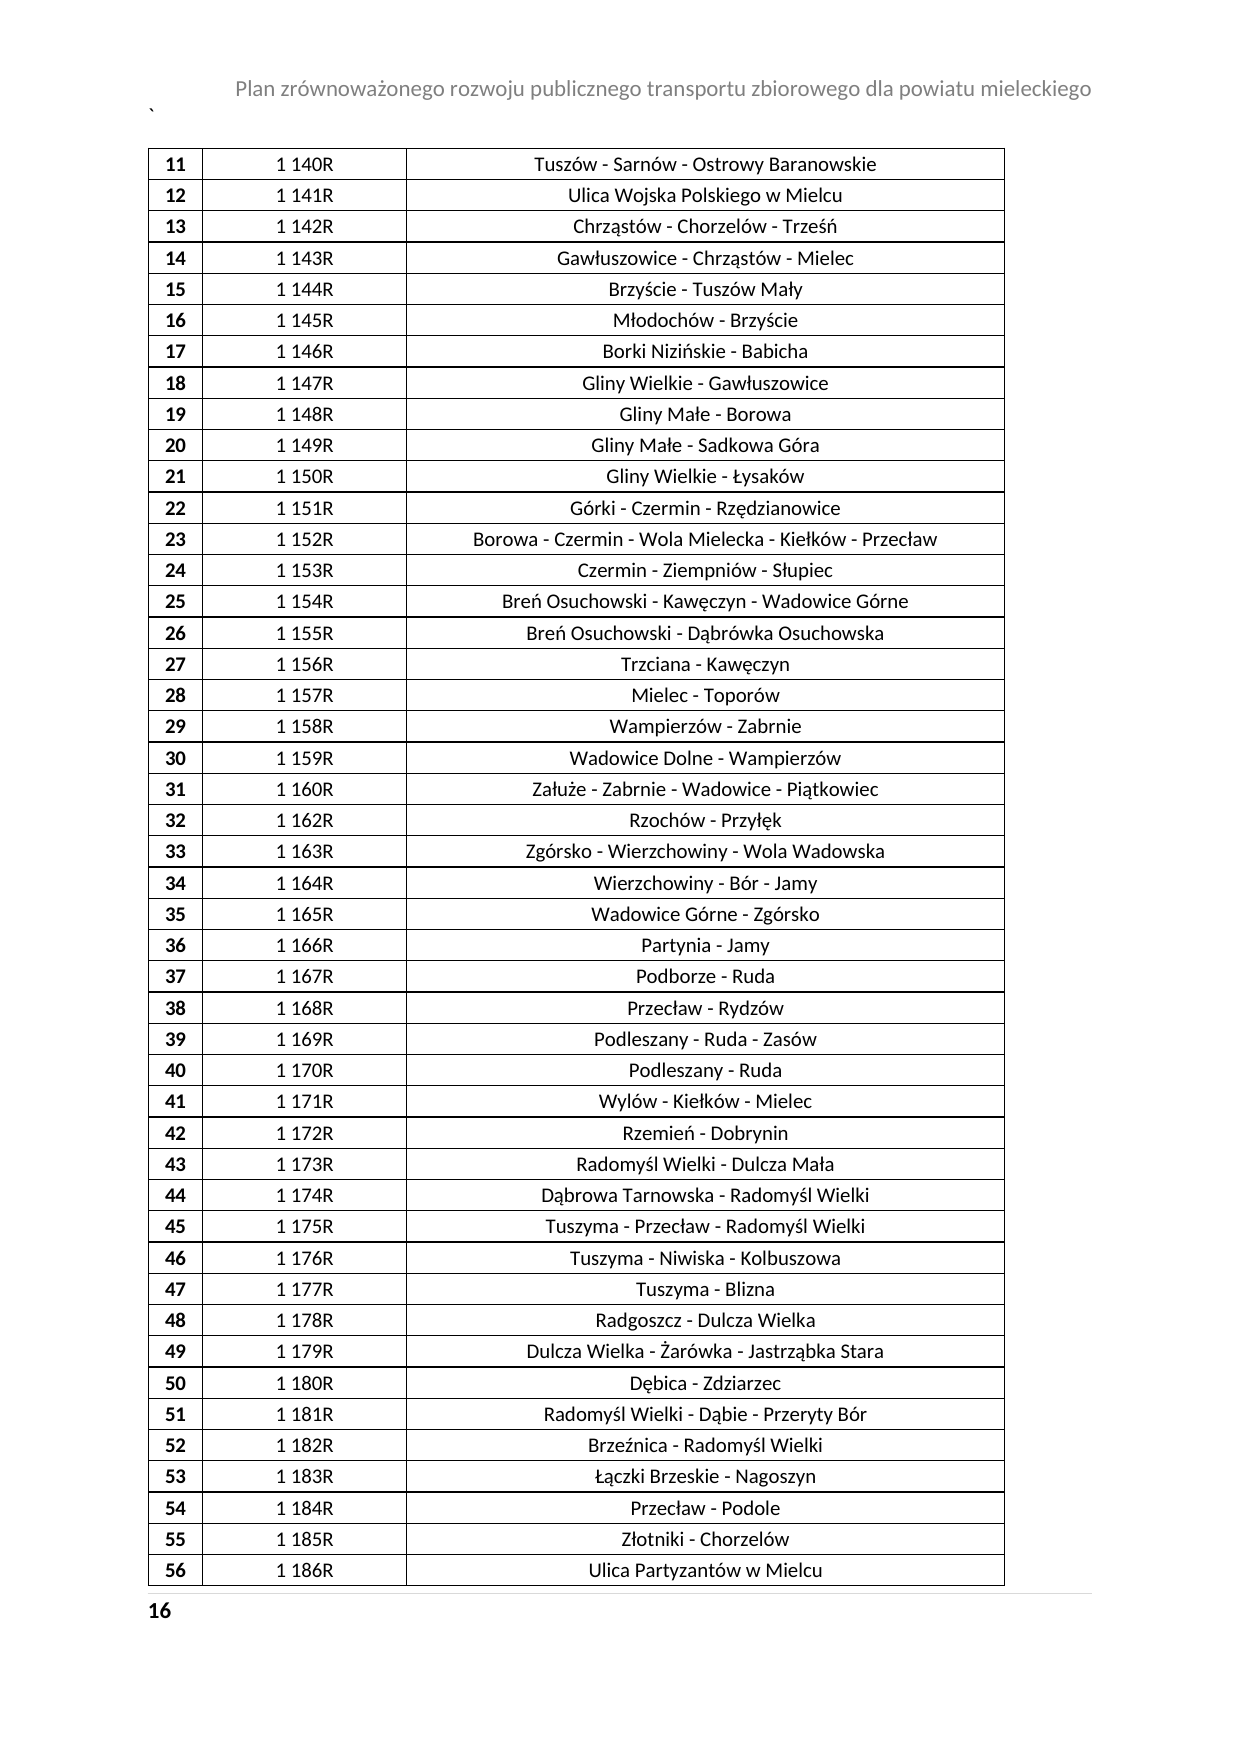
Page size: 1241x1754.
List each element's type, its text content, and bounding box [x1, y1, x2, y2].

table_cell Dulcza Wielka - Żarówka - Jastrząbka Stara [407, 1336, 1004, 1366]
table_cell 49 [149, 1336, 202, 1366]
table_cell Przecław - Podole [407, 1493, 1004, 1523]
table_cell 18 [149, 368, 202, 398]
table_cell 56 [149, 1555, 202, 1585]
table_cell 38 [149, 993, 202, 1023]
table_cell Łączki Brzeskie - Nagoszyn [407, 1461, 1004, 1491]
table_cell 1 152R [203, 524, 406, 554]
table_cell 37 [149, 961, 202, 991]
table_cell Breń Osuchowski - Kawęczyn - Wadowice Górne [407, 586, 1004, 616]
table_cell Gliny Małe - Borowa [407, 399, 1004, 429]
table_cell Wadowice Górne - Zgórsko [407, 899, 1004, 929]
table_cell 1 175R [203, 1211, 406, 1241]
table_cell Czermin - Ziempniów - Słupiec [407, 555, 1004, 585]
table_cell 19 [149, 399, 202, 429]
table_cell 39 [149, 1024, 202, 1054]
table_cell 45 [149, 1211, 202, 1241]
table_cell 1 141R [203, 180, 406, 210]
table_cell 42 [149, 1118, 202, 1148]
table_cell 1 177R [203, 1274, 406, 1304]
table_cell 1 162R [203, 805, 406, 835]
table_cell Dąbrowa Tarnowska - Radomyśl Wielki [407, 1180, 1004, 1210]
table_cell 11 [149, 149, 202, 179]
table_cell 1 155R [203, 618, 406, 648]
table_cell 1 180R [203, 1368, 406, 1398]
table_cell 50 [149, 1368, 202, 1398]
table_cell 16 [149, 305, 202, 335]
table_cell Rzemień - Dobrynin [407, 1118, 1004, 1148]
table_cell 44 [149, 1180, 202, 1210]
table_cell Młodochów - Brzyście [407, 305, 1004, 335]
table_cell 1 143R [203, 243, 406, 273]
table_cell Tuszyma - Blizna [407, 1274, 1004, 1304]
table_cell 29 [149, 711, 202, 741]
table_cell 33 [149, 836, 202, 866]
table_cell Chrząstów - Chorzelów - Trześń [407, 211, 1004, 241]
table_cell 55 [149, 1524, 202, 1554]
table_cell Wylów - Kiełków - Mielec [407, 1086, 1004, 1116]
table_cell 1 147R [203, 368, 406, 398]
table_cell 17 [149, 336, 202, 366]
table_cell 1 184R [203, 1493, 406, 1523]
table_cell Gawłuszowice - Chrząstów - Mielec [407, 243, 1004, 273]
table_cell 12 [149, 180, 202, 210]
table_cell Ulica Wojska Polskiego w Mielcu [407, 180, 1004, 210]
table_cell Borowa - Czermin - Wola Mielecka - Kiełków - Przecław [407, 524, 1004, 554]
table_cell Podborze - Ruda [407, 961, 1004, 991]
table_cell 43 [149, 1149, 202, 1179]
table_cell Wadowice Dolne - Wampierzów [407, 743, 1004, 773]
table_cell 25 [149, 586, 202, 616]
table_cell 22 [149, 493, 202, 523]
table_cell 1 149R [203, 430, 406, 460]
table_cell 1 142R [203, 211, 406, 241]
table_cell 1 163R [203, 836, 406, 866]
table_cell Załuże - Zabrnie - Wadowice - Piątkowiec [407, 774, 1004, 804]
table_cell 1 182R [203, 1430, 406, 1460]
table_cell 34 [149, 868, 202, 898]
table_cell Wampierzów - Zabrnie [407, 711, 1004, 741]
table_cell 1 151R [203, 493, 406, 523]
table_cell 1 153R [203, 555, 406, 585]
table_cell 1 179R [203, 1336, 406, 1366]
table_cell Dębica - Zdziarzec [407, 1368, 1004, 1398]
table_cell 1 159R [203, 743, 406, 773]
table_cell 1 148R [203, 399, 406, 429]
table_cell 1 181R [203, 1399, 406, 1429]
table_cell 48 [149, 1305, 202, 1335]
table_cell Podleszany - Ruda - Zasów [407, 1024, 1004, 1054]
table_cell 20 [149, 430, 202, 460]
table_cell 1 166R [203, 930, 406, 960]
table_cell Radgoszcz - Dulcza Wielka [407, 1305, 1004, 1335]
table_cell 1 171R [203, 1086, 406, 1116]
table_cell 1 146R [203, 336, 406, 366]
table_cell 1 145R [203, 305, 406, 335]
table_cell 1 185R [203, 1524, 406, 1554]
table_cell Gliny Wielkie - Łysaków [407, 461, 1004, 491]
table_cell Brzyście - Tuszów Mały [407, 274, 1004, 304]
table_cell 52 [149, 1430, 202, 1460]
table_cell Wierzchowiny - Bór - Jamy [407, 868, 1004, 898]
table_cell Przecław - Rydzów [407, 993, 1004, 1023]
table_cell 27 [149, 649, 202, 679]
table_cell 1 158R [203, 711, 406, 741]
table_cell Złotniki - Chorzelów [407, 1524, 1004, 1554]
table_cell Górki - Czermin - Rzędzianowice [407, 493, 1004, 523]
table_cell 51 [149, 1399, 202, 1429]
table_cell 1 172R [203, 1118, 406, 1148]
table_cell 31 [149, 774, 202, 804]
table_cell Radomyśl Wielki - Dąbie - Przeryty Bór [407, 1399, 1004, 1429]
table_cell Ulica Partyzantów w Mielcu [407, 1555, 1004, 1585]
table_cell 28 [149, 680, 202, 710]
table_cell 1 164R [203, 868, 406, 898]
table_cell 26 [149, 618, 202, 648]
table_cell Gliny Małe - Sadkowa Góra [407, 430, 1004, 460]
table_cell 53 [149, 1461, 202, 1491]
table_cell 1 165R [203, 899, 406, 929]
table_cell Rzochów - Przyłęk [407, 805, 1004, 835]
table_cell Mielec - Toporów [407, 680, 1004, 710]
table_cell Tuszyma - Niwiska - Kolbuszowa [407, 1243, 1004, 1273]
table_cell 1 178R [203, 1305, 406, 1335]
table_cell 21 [149, 461, 202, 491]
table_cell 1 154R [203, 586, 406, 616]
table_cell 1 170R [203, 1055, 406, 1085]
table_cell Gliny Wielkie - Gawłuszowice [407, 368, 1004, 398]
table_cell Podleszany - Ruda [407, 1055, 1004, 1085]
table_cell 1 140R [203, 149, 406, 179]
table_cell Brzeźnica - Radomyśl Wielki [407, 1430, 1004, 1460]
table_cell 46 [149, 1243, 202, 1273]
table_cell Partynia - Jamy [407, 930, 1004, 960]
table_cell 54 [149, 1493, 202, 1523]
table_cell Borki Nizińskie - Babicha [407, 336, 1004, 366]
table_cell 1 168R [203, 993, 406, 1023]
table_cell 23 [149, 524, 202, 554]
table_cell 36 [149, 930, 202, 960]
table_cell Tuszów - Sarnów - Ostrowy Baranowskie [407, 149, 1004, 179]
table_cell 1 160R [203, 774, 406, 804]
table_cell Tuszyma - Przecław - Radomyśl Wielki [407, 1211, 1004, 1241]
table_cell 13 [149, 211, 202, 241]
table_cell 1 183R [203, 1461, 406, 1491]
table_cell Trzciana - Kawęczyn [407, 649, 1004, 679]
table_cell 1 150R [203, 461, 406, 491]
table_cell Radomyśl Wielki - Dulcza Mała [407, 1149, 1004, 1179]
table_cell Zgórsko - Wierzchowiny - Wola Wadowska [407, 836, 1004, 866]
table_cell 35 [149, 899, 202, 929]
table_cell 1 176R [203, 1243, 406, 1273]
table_cell 41 [149, 1086, 202, 1116]
table_cell 40 [149, 1055, 202, 1085]
table_cell 1 173R [203, 1149, 406, 1179]
table_cell 24 [149, 555, 202, 585]
table_cell 1 144R [203, 274, 406, 304]
table_cell 47 [149, 1274, 202, 1304]
table_cell 1 186R [203, 1555, 406, 1585]
table_cell 14 [149, 243, 202, 273]
table_cell 30 [149, 743, 202, 773]
table_cell Breń Osuchowski - Dąbrówka Osuchowska [407, 618, 1004, 648]
table_cell 1 156R [203, 649, 406, 679]
table_cell 1 167R [203, 961, 406, 991]
table_cell 32 [149, 805, 202, 835]
table_cell 1 169R [203, 1024, 406, 1054]
table_cell 1 174R [203, 1180, 406, 1210]
table_cell 1 157R [203, 680, 406, 710]
table_cell 15 [149, 274, 202, 304]
